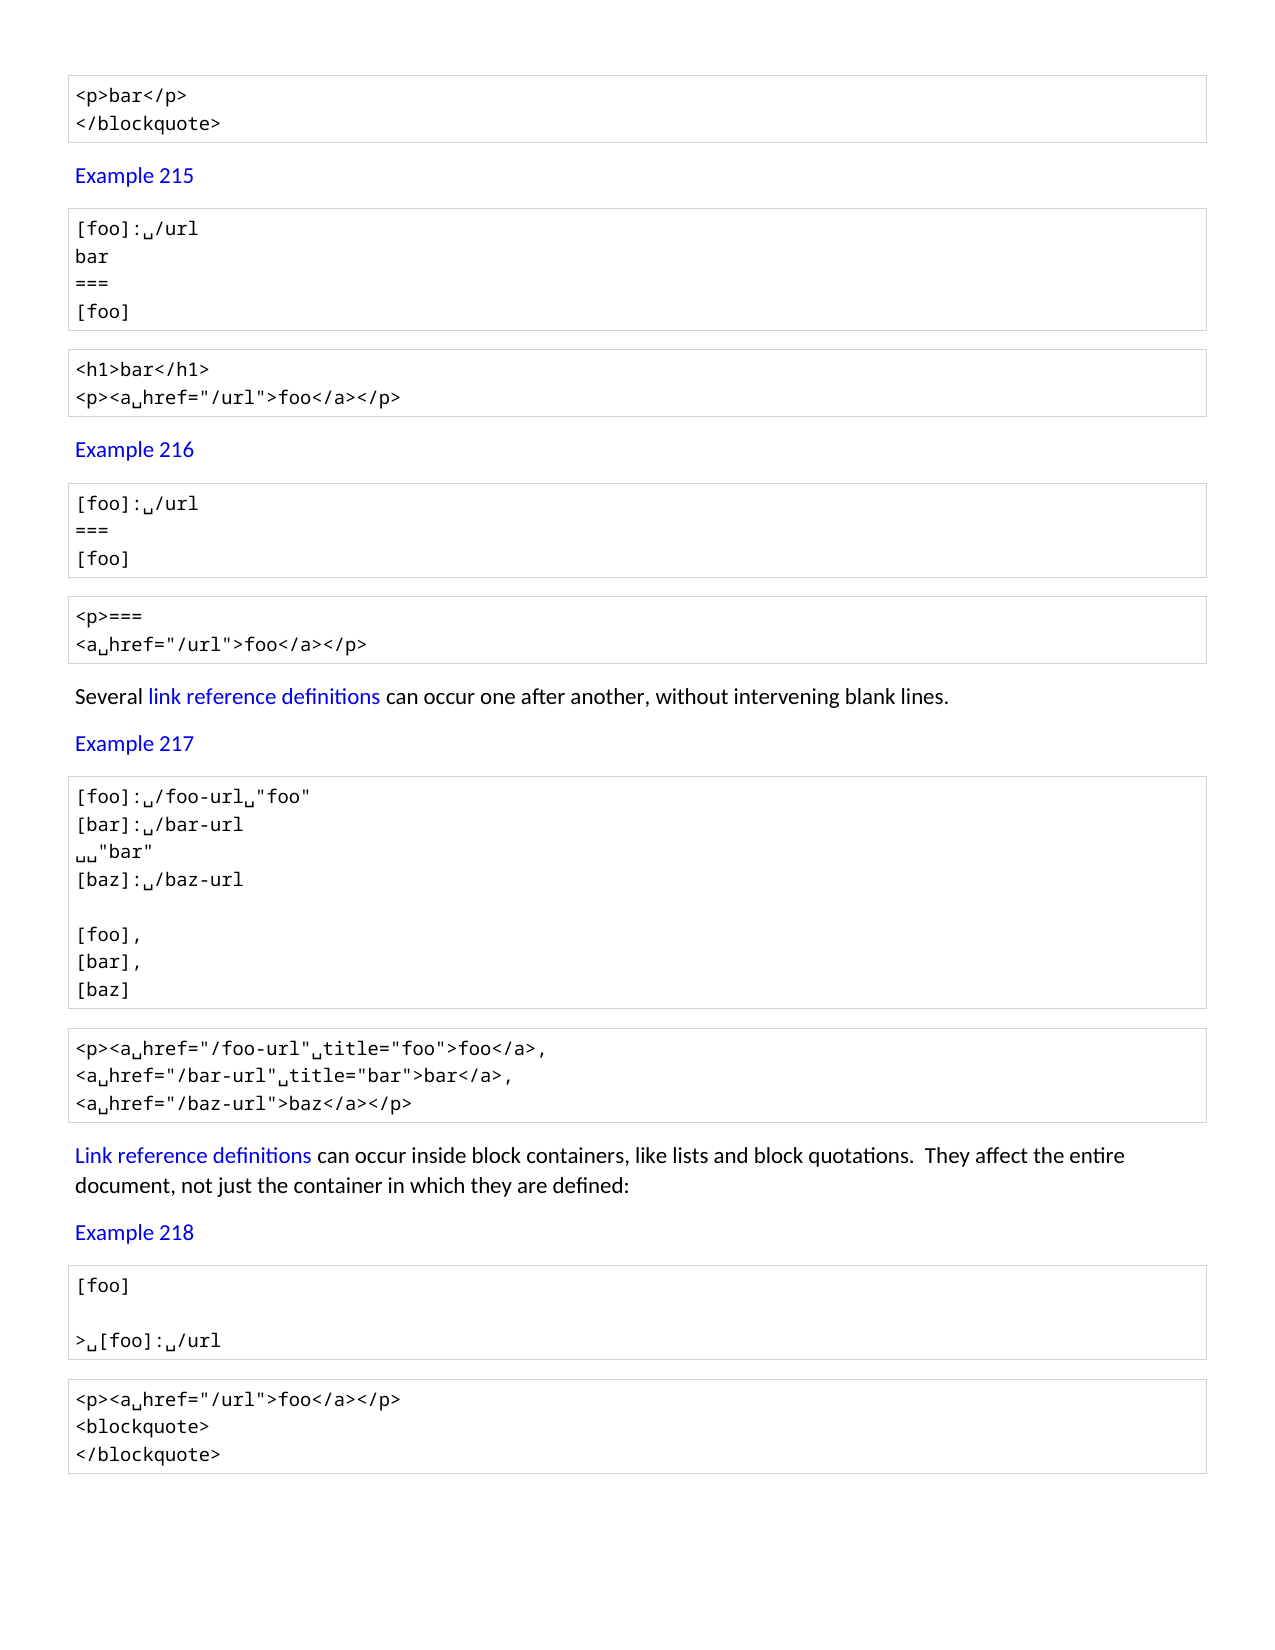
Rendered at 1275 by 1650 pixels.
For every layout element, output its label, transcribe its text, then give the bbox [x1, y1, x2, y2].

text Example 217 [75, 729, 1200, 757]
text <p><a␣href="/foo-url"␣title="foo">foo</a>, <a␣href="/bar-url"␣title="bar">bar</a>, <a␣href="/baz-url">baz</a></p> [69, 1029, 1206, 1122]
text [69, 76, 1206, 142]
text Example 218 [75, 1218, 1200, 1246]
text [foo]:␣/url bar === [foo] [69, 209, 1206, 330]
text Link reference definitions can occur inside block containers, like lists and block quotations. They affect the entire document, not just the container in which they are defined: [75, 1141, 1200, 1199]
text [foo]:␣/foo-url␣"foo" [bar]:␣/bar-url ␣␣"bar" [baz]:␣/baz-url [foo], [bar], [baz] [69, 777, 1206, 1008]
text Example 215 [75, 161, 1200, 189]
text <p>=== <a␣href="/url">foo</a></p> [69, 597, 1206, 663]
text <h1>bar</h1> <p><a␣href="/url">foo</a></p> [69, 350, 1206, 416]
text [foo] >␣[foo]:␣/url [69, 1266, 1206, 1359]
text [foo]:␣/url === [foo] [69, 484, 1206, 577]
text <p><a␣href="/url">foo</a></p> <blockquote> </blockquote> [69, 1380, 1206, 1473]
text Example 216 [75, 436, 1200, 464]
text Several link reference definitions can occur one after another, without intervening blank lines. [75, 682, 1200, 711]
